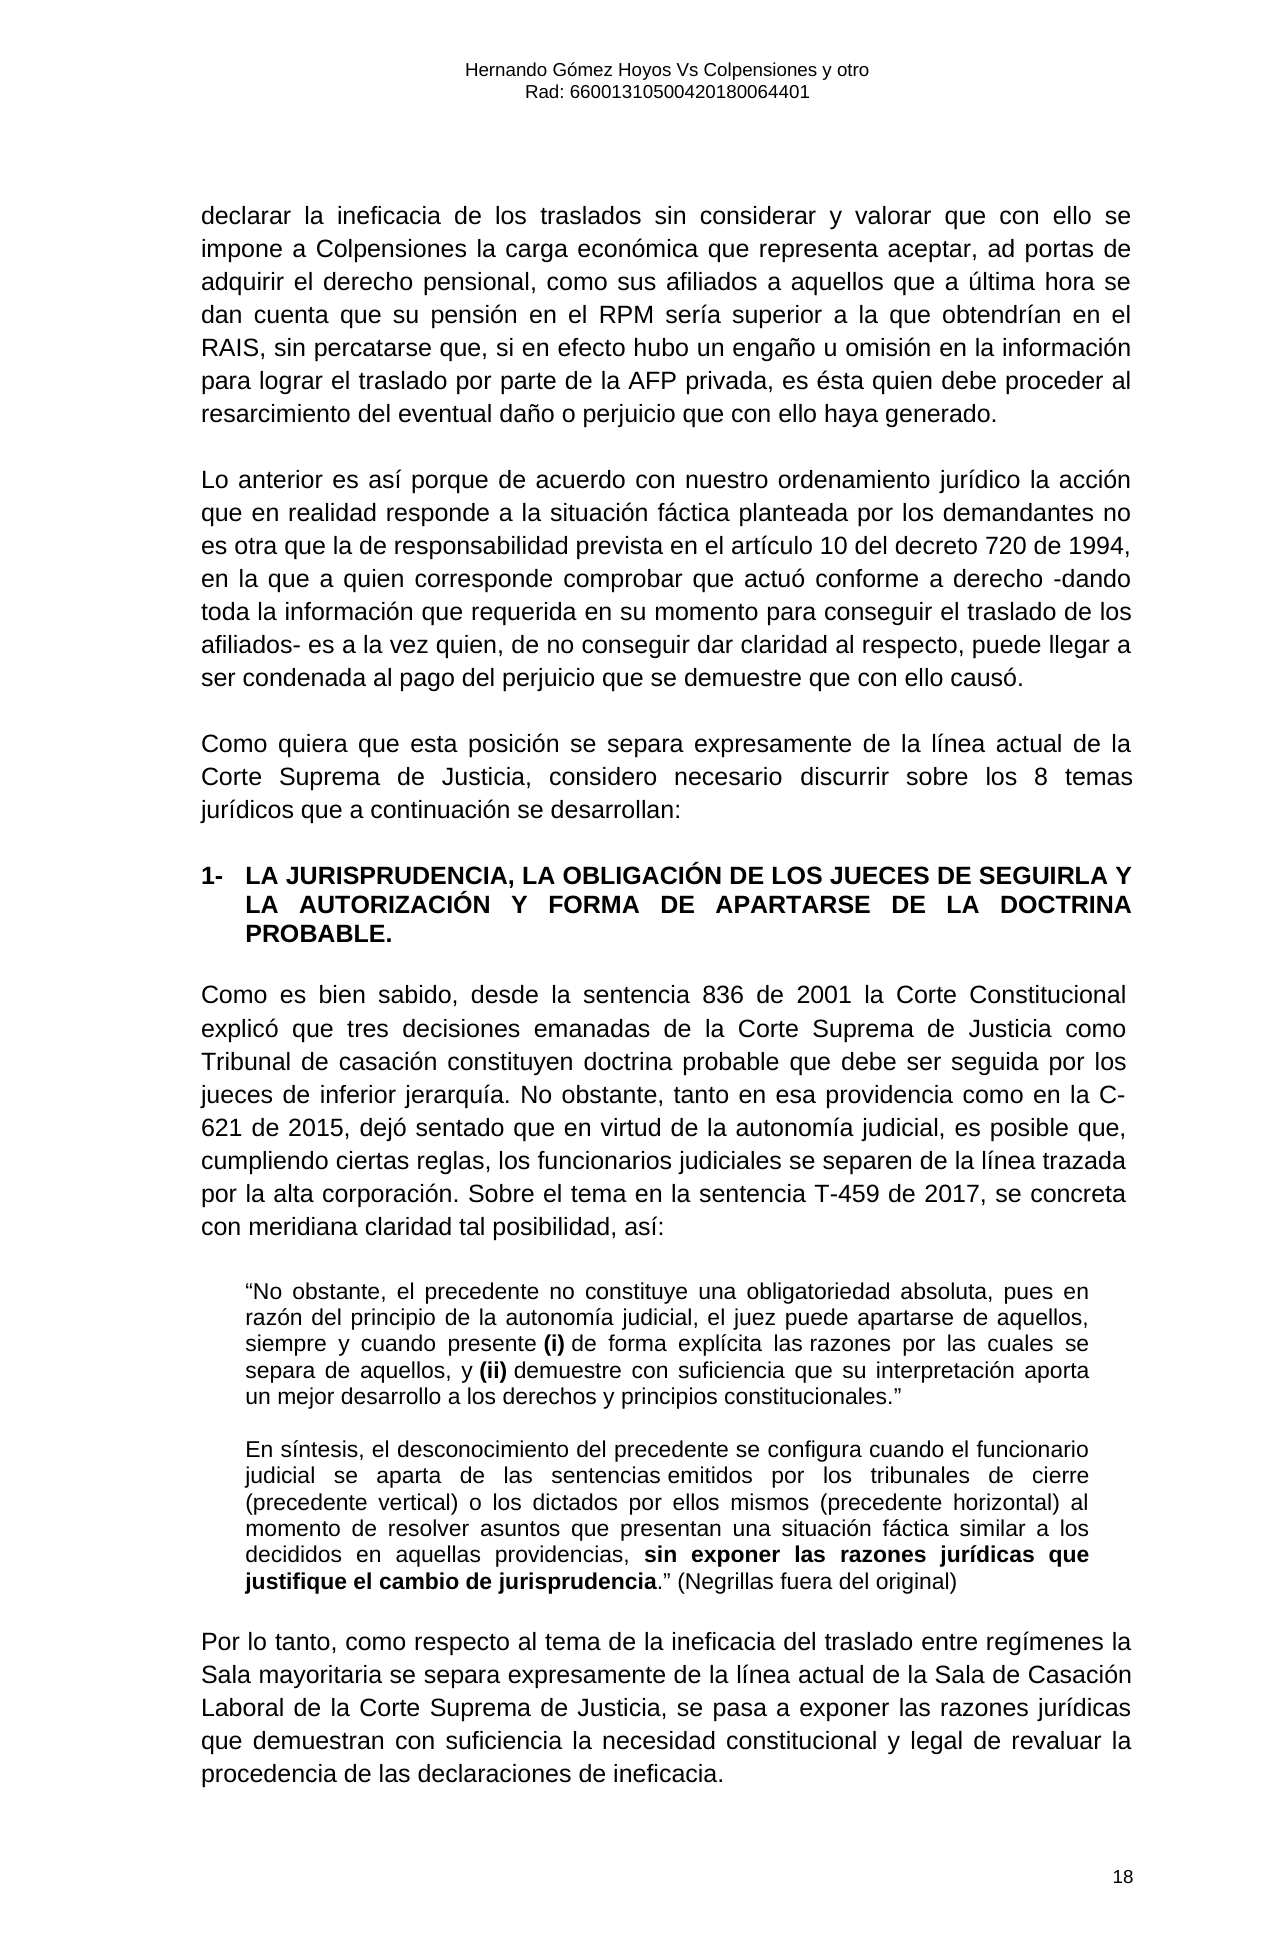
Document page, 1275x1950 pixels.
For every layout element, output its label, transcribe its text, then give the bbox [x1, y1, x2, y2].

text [201, 201, 1133, 428]
text “No obstante, el precedente no constituye una obligatoriedad absoluta, pues en razón del principio de la autonomía judicial, el juez puede apartarse de aquellos, siempre y cuando presente (i) de forma explícita las razones por las cuales se separa de aquellos, y (ii) demuestre con suficiencia que su interpretación aporta un mejor desarrollo a los derechos y principios constitucionales.” [245, 1278, 1089, 1409]
text Por lo tanto, como respecto al tema de la ineficacia del traslado entre regímenes la Sala mayoritaria se separa expresamente de la línea actual de la Sala de Casación Laboral de la Corte Suprema de Justicia, se pasa a exponer las razones jurídicas que demuestran con suficiencia la necesidad constitucional y legal de revaluar la procedencia de las declaraciones de ineficacia. [201, 1627, 1133, 1788]
text En síntesis, el desconocimiento del precedente se configura cuando el funcionario judicial se aparta de las sentencias emitidos por los tribunales de cierre (precedente vertical) o los dictados por ellos mismos (precedente horizontal) al momento de resolver asuntos que presentan una situación fáctica similar a los decididos en aquellas providencias, sin exponer las razones jurídicas que justifique el cambio de jurisprudencia.” (Negrillas fuera del original) [245, 1436, 1089, 1594]
list LA JURISPRUDENCIA, LA OBLIGACIÓN DE LOS JUECES DE SEGUIRLA Y LA AUTORIZACIÓN Y FORMA DE APARTARSE DE LA DOCTRINA PROBABLE. [201, 861, 1133, 947]
text Lo anterior es así porque de acuerdo con nuestro ordenamiento jurídico la acción que en realidad responde a la situación fáctica planteada por los demandantes no es otra que la de responsabilidad prevista en el artículo 10 del decreto 720 de 1994, en la que a quien corresponde comprobar que actuó conforme a derecho -dando toda la información que requerida en su momento para conseguir el traslado de los afiliados- es a la vez quien, de no conseguir dar claridad al respecto, puede llegar a ser condenada al pago del perjuicio que se demuestre que con ello causó. [201, 465, 1133, 692]
text Como quiera que esta posición se separa expresamente de la línea actual de la Corte Suprema de Justicia, considero necesario discurrir sobre los 8 temas jurídicos que a continuación se desarrollan: [201, 729, 1133, 824]
text Como es bien sabido, desde la sentencia 836 de 2001 la Corte Constitucional explicó que tres decisiones emanadas de la Corte Suprema de Justicia como Tribunal de casación constituyen doctrina probable que debe ser seguida por los jueces de inferior jerarquía. No obstante, tanto en esa providencia como en la C-621 de 2015, dejó sentado que en virtud de la autonomía judicial, es posible que, cumpliendo ciertas reglas, los funcionarios judiciales se separen de la línea trazada por la alta corporación. Sobre el tema en la sentencia T-459 de 2017, se concreta con meridiana claridad tal posibilidad, así: [201, 981, 1128, 1240]
